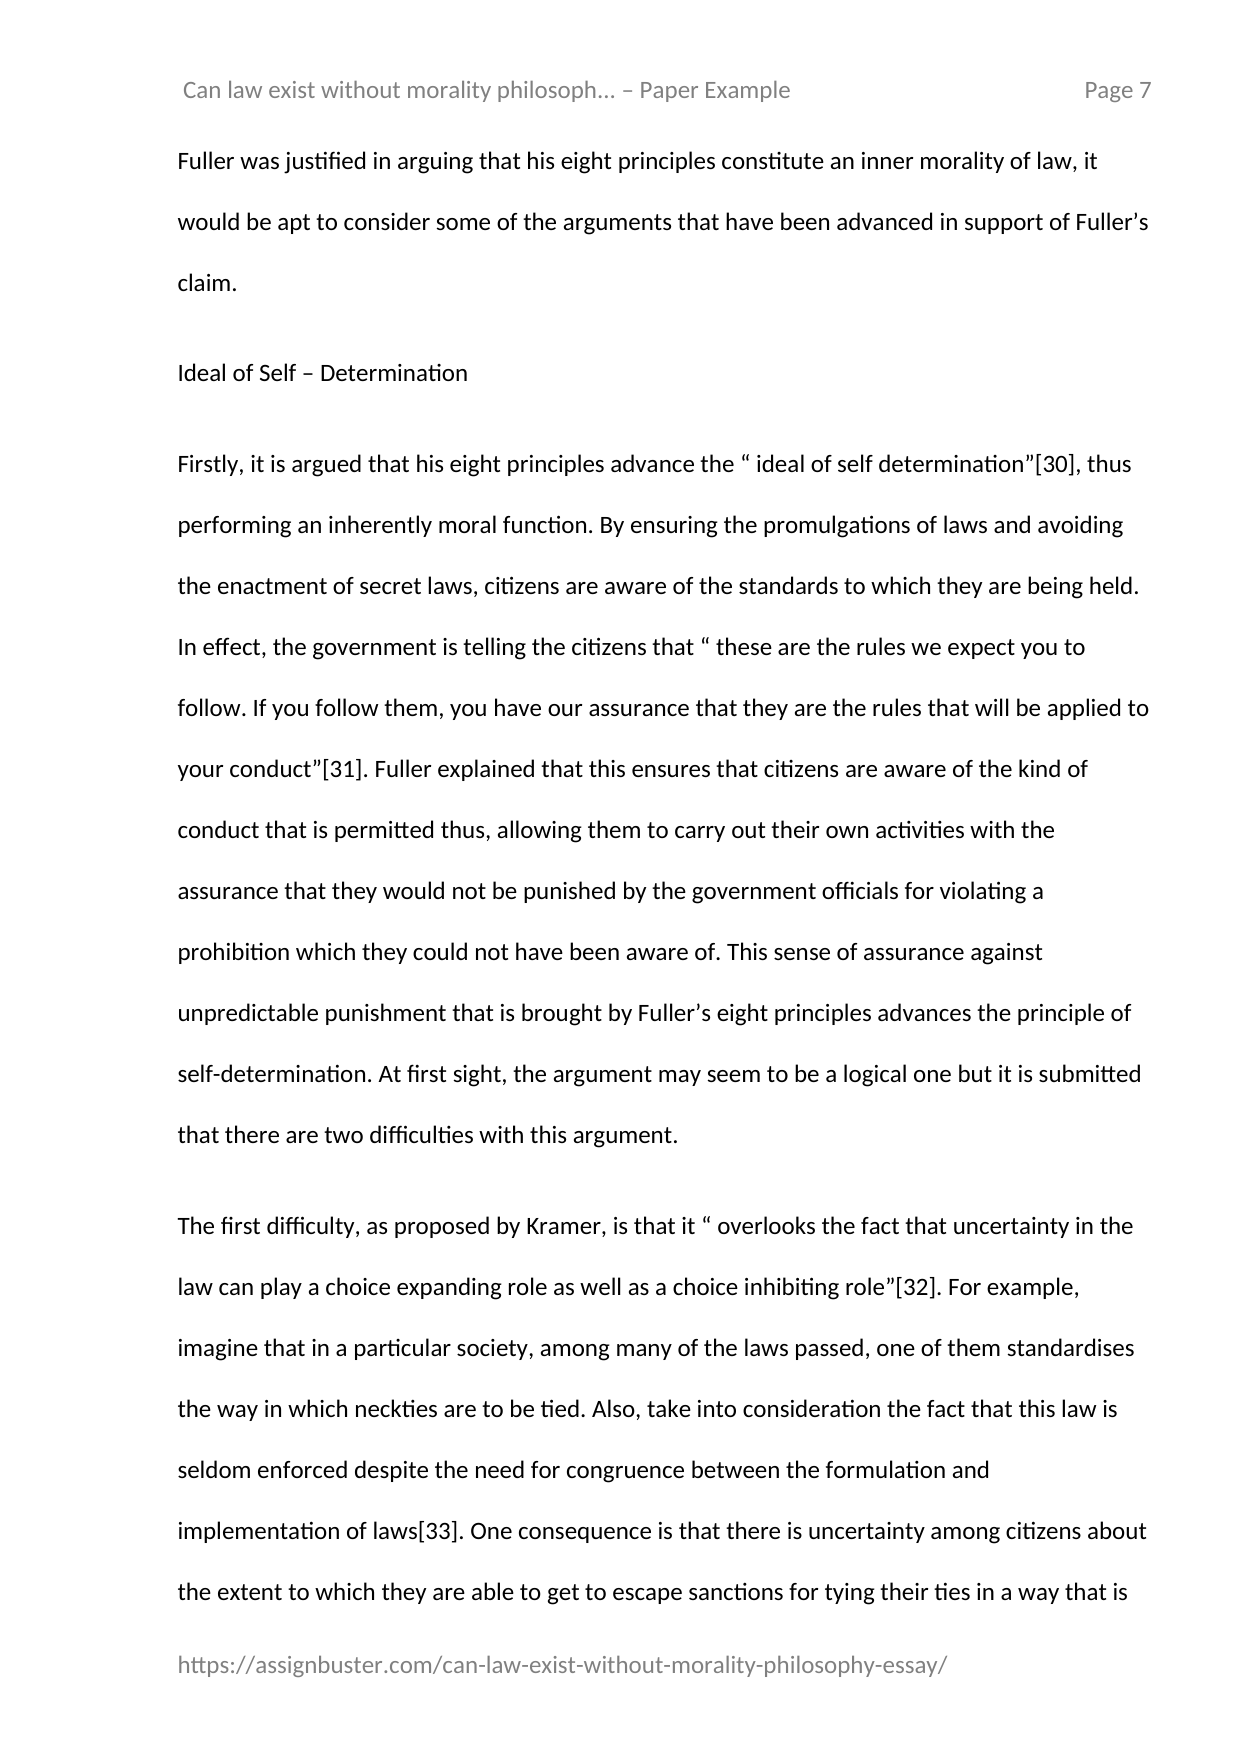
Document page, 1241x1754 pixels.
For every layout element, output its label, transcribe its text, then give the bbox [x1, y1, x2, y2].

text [177, 145, 1152, 298]
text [177, 1210, 1152, 1607]
text Firstly, it is argued that his eight principles advance the “ ideal of self determination”[30], thus performing an inherently moral function. By ensuring the promulgations of laws and avoiding the enactment of secret laws, citizens are aware of the standards to which they are being held. In effect, the government is telling the citizens that “ these are the rules we expect you to follow. If you follow them, you have our assurance that they are the rules that will be applied to your conduct”[31]. Fuller explained that this ensures that citizens are aware of the kind of conduct that is permitted thus, allowing them to carry out their own activities with the assurance that they would not be punished by the government officials for violating a prohibition which they could not have been aware of. This sense of assurance against unpredictable punishment that is brought by Fuller’s eight principles advances the principle of self-determination. At first sight, the argument may seem to be a logical one but it is submitted that there are two difficulties with this argument. [177, 448, 1152, 1150]
text Ideal of Self – Determination [177, 358, 1152, 388]
